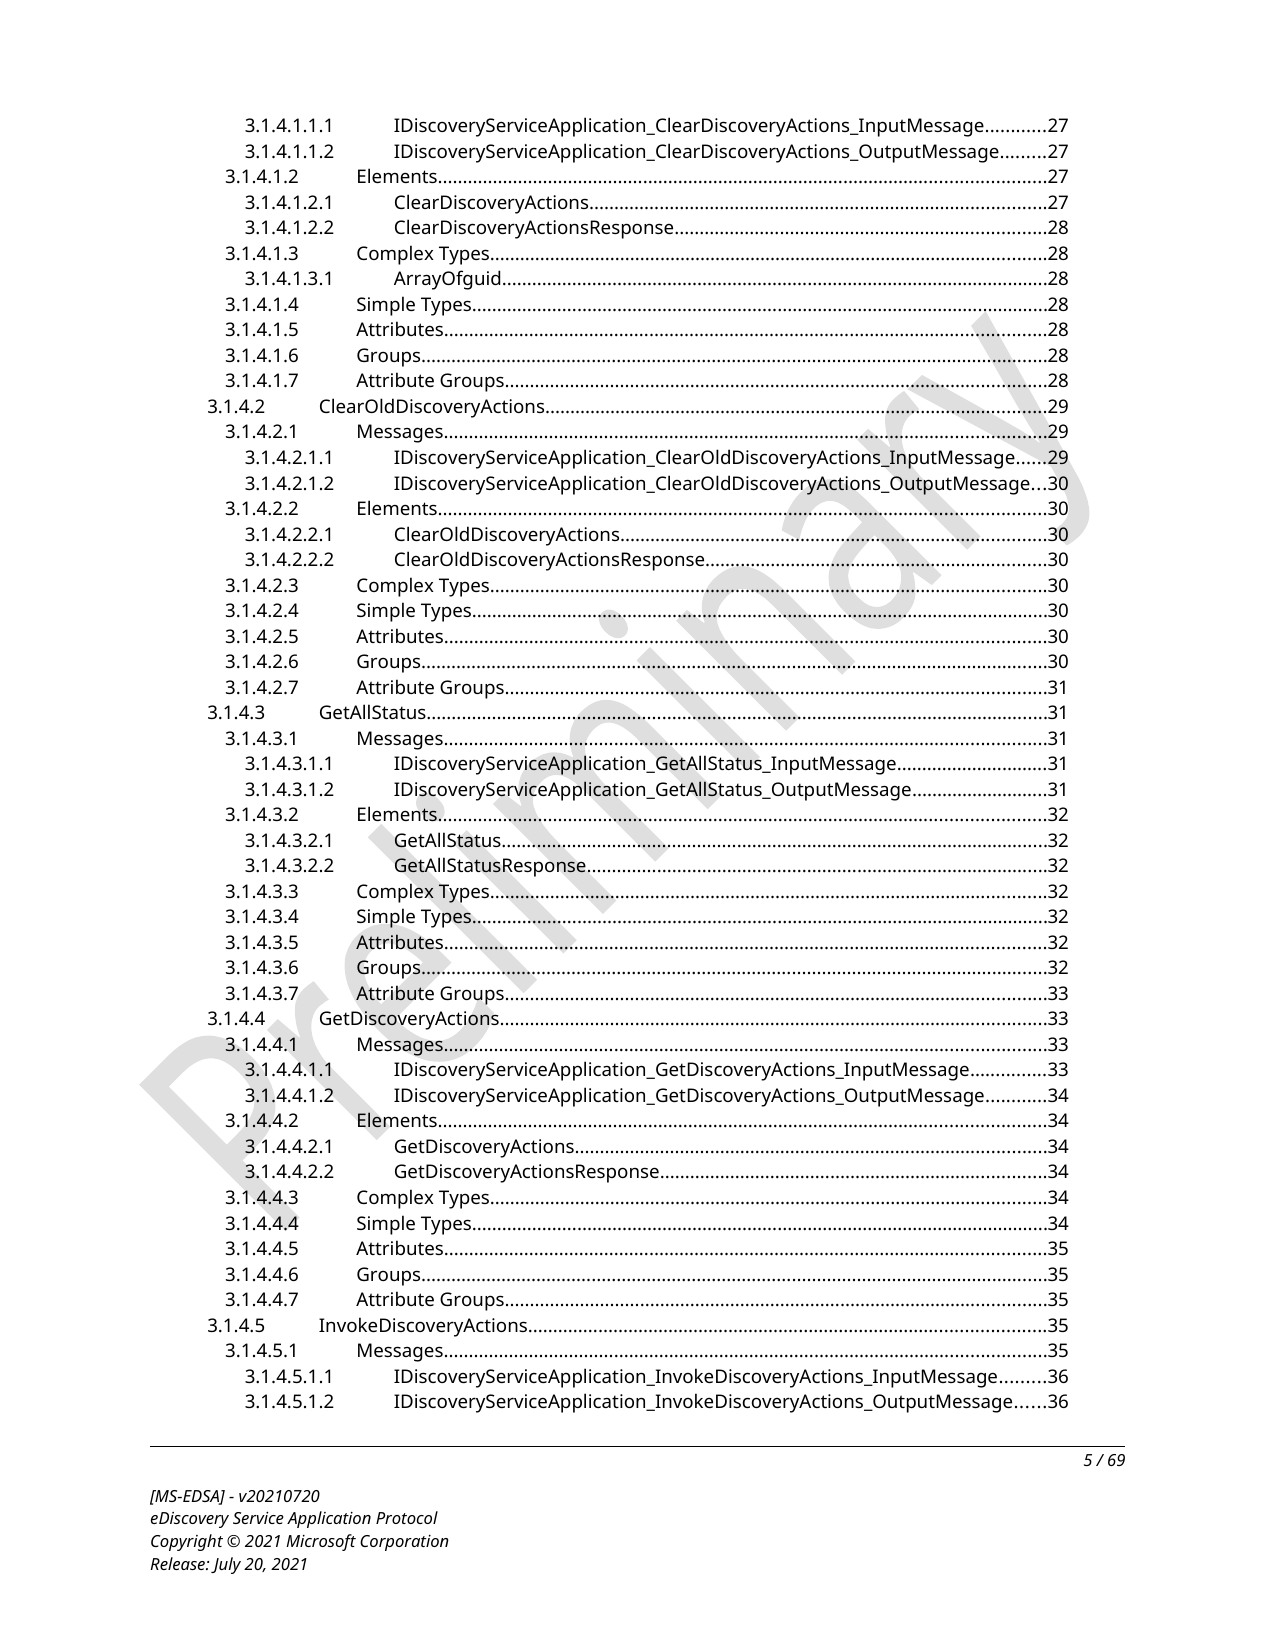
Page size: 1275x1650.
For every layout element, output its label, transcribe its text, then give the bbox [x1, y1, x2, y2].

text 3.1.4.2.1.2 IDiscoveryServiceApplication_ClearOldDiscoveryActions_OutputMessage 30 [244, 470, 1078, 495]
text 3.1.4.3.6 Groups 32 [225, 955, 1078, 980]
text 3.1.4.2.1.1 IDiscoveryServiceApplication_ClearOldDiscoveryActions_InputMessage 29 [244, 444, 1078, 470]
text 3.1.4.5 InvokeDiscoveryActions 35 [207, 1312, 1078, 1337]
text 3.1.4.4.3 Complex Types 34 [225, 1184, 1078, 1210]
text 3.1.4.2.4 Simple Types 30 [225, 597, 1078, 623]
text 3.1.4.2.2.2 ClearOldDiscoveryActionsResponse 30 [244, 546, 1078, 572]
text 3.1.4.1.1.2 IDiscoveryServiceApplication_ClearDiscoveryActions_OutputMessage 27 [244, 138, 1078, 163]
text 3.1.4.2.1 Messages 29 [225, 419, 1078, 444]
text 3.1.4.1.4 Simple Types 28 [225, 291, 1078, 317]
text 3.1.4.1.7 Attribute Groups 28 [225, 368, 1078, 393]
text 3.1.4.2 ClearOldDiscoveryActions 29 [207, 393, 1078, 419]
text 3.1.4.1.2.2 ClearDiscoveryActionsResponse 28 [244, 214, 1078, 240]
text 3.1.4.4.1.2 IDiscoveryServiceApplication_GetDiscoveryActions_OutputMessage 34 [244, 1082, 1078, 1108]
text 3.1.4.3.5 Attributes 32 [225, 929, 1078, 955]
text 3.1.4.3.4 Simple Types 32 [225, 904, 1078, 929]
text 3.1.4.1.1.1 IDiscoveryServiceApplication_ClearDiscoveryActions_InputMessage 27 [244, 112, 1078, 138]
text 3.1.4.4.2.1 GetDiscoveryActions 34 [244, 1133, 1078, 1159]
text 3.1.4.1.3.1 ArrayOfguid 28 [244, 266, 1078, 291]
text 3.1.4.5.1.2 IDiscoveryServiceApplication_InvokeDiscoveryActions_OutputMessage 36 [244, 1388, 1078, 1414]
text 3.1.4.2.7 Attribute Groups 31 [225, 674, 1078, 699]
text 3.1.4.5.1 Messages 35 [225, 1337, 1078, 1363]
text 3.1.4.4.2 Elements 34 [225, 1108, 1078, 1133]
text 3.1.4.3.2.1 GetAllStatus 32 [244, 827, 1078, 853]
text 3.1.4.2.3 Complex Types 30 [225, 572, 1078, 597]
text 3.1.4.1.2.1 ClearDiscoveryActions 27 [244, 189, 1078, 214]
text 3.1.4.3.2.2 GetAllStatusResponse 32 [244, 853, 1078, 878]
text 3.1.4.1.2 Elements 27 [225, 163, 1078, 189]
text 3.1.4.3.2 Elements 32 [225, 802, 1078, 827]
text 3.1.4.5.1.1 IDiscoveryServiceApplication_InvokeDiscoveryActions_InputMessage 36 [244, 1363, 1078, 1388]
text 3.1.4.2.5 Attributes 30 [225, 623, 1078, 648]
text 3.1.4.3.1.2 IDiscoveryServiceApplication_GetAllStatus_OutputMessage 31 [244, 776, 1078, 802]
text 3.1.4.1.6 Groups 28 [225, 342, 1078, 368]
text 3.1.4.4.1 Messages 33 [225, 1031, 1078, 1057]
text 3.1.4.4.4 Simple Types 34 [225, 1210, 1078, 1235]
text 3.1.4.4.5 Attributes 35 [225, 1235, 1078, 1261]
text 3.1.4.3.3 Complex Types 32 [225, 878, 1078, 904]
text 3.1.4.4.6 Groups 35 [225, 1261, 1078, 1286]
text 3.1.4.3.1 Messages 31 [225, 725, 1078, 751]
text 3.1.4.4.2.2 GetDiscoveryActionsResponse 34 [244, 1159, 1078, 1184]
text 3.1.4.1.5 Attributes 28 [225, 317, 1078, 342]
text 3.1.4.2.2.1 ClearOldDiscoveryActions 30 [244, 521, 1078, 546]
text 3.1.4.2.6 Groups 30 [225, 648, 1078, 674]
text 3.1.4.4.7 Attribute Groups 35 [225, 1286, 1078, 1312]
text 3.1.4.4.1.1 IDiscoveryServiceApplication_GetDiscoveryActions_InputMessage 33 [244, 1057, 1078, 1082]
text 3.1.4.2.2 Elements 30 [225, 495, 1078, 521]
text 3.1.4.4 GetDiscoveryActions 33 [207, 1006, 1078, 1031]
text 3.1.4.3 GetAllStatus 31 [207, 699, 1078, 725]
text 3.1.4.1.3 Complex Types 28 [225, 240, 1078, 266]
text 3.1.4.3.7 Attribute Groups 33 [225, 980, 1078, 1006]
text 3.1.4.3.1.1 IDiscoveryServiceApplication_GetAllStatus_InputMessage 31 [244, 751, 1078, 776]
